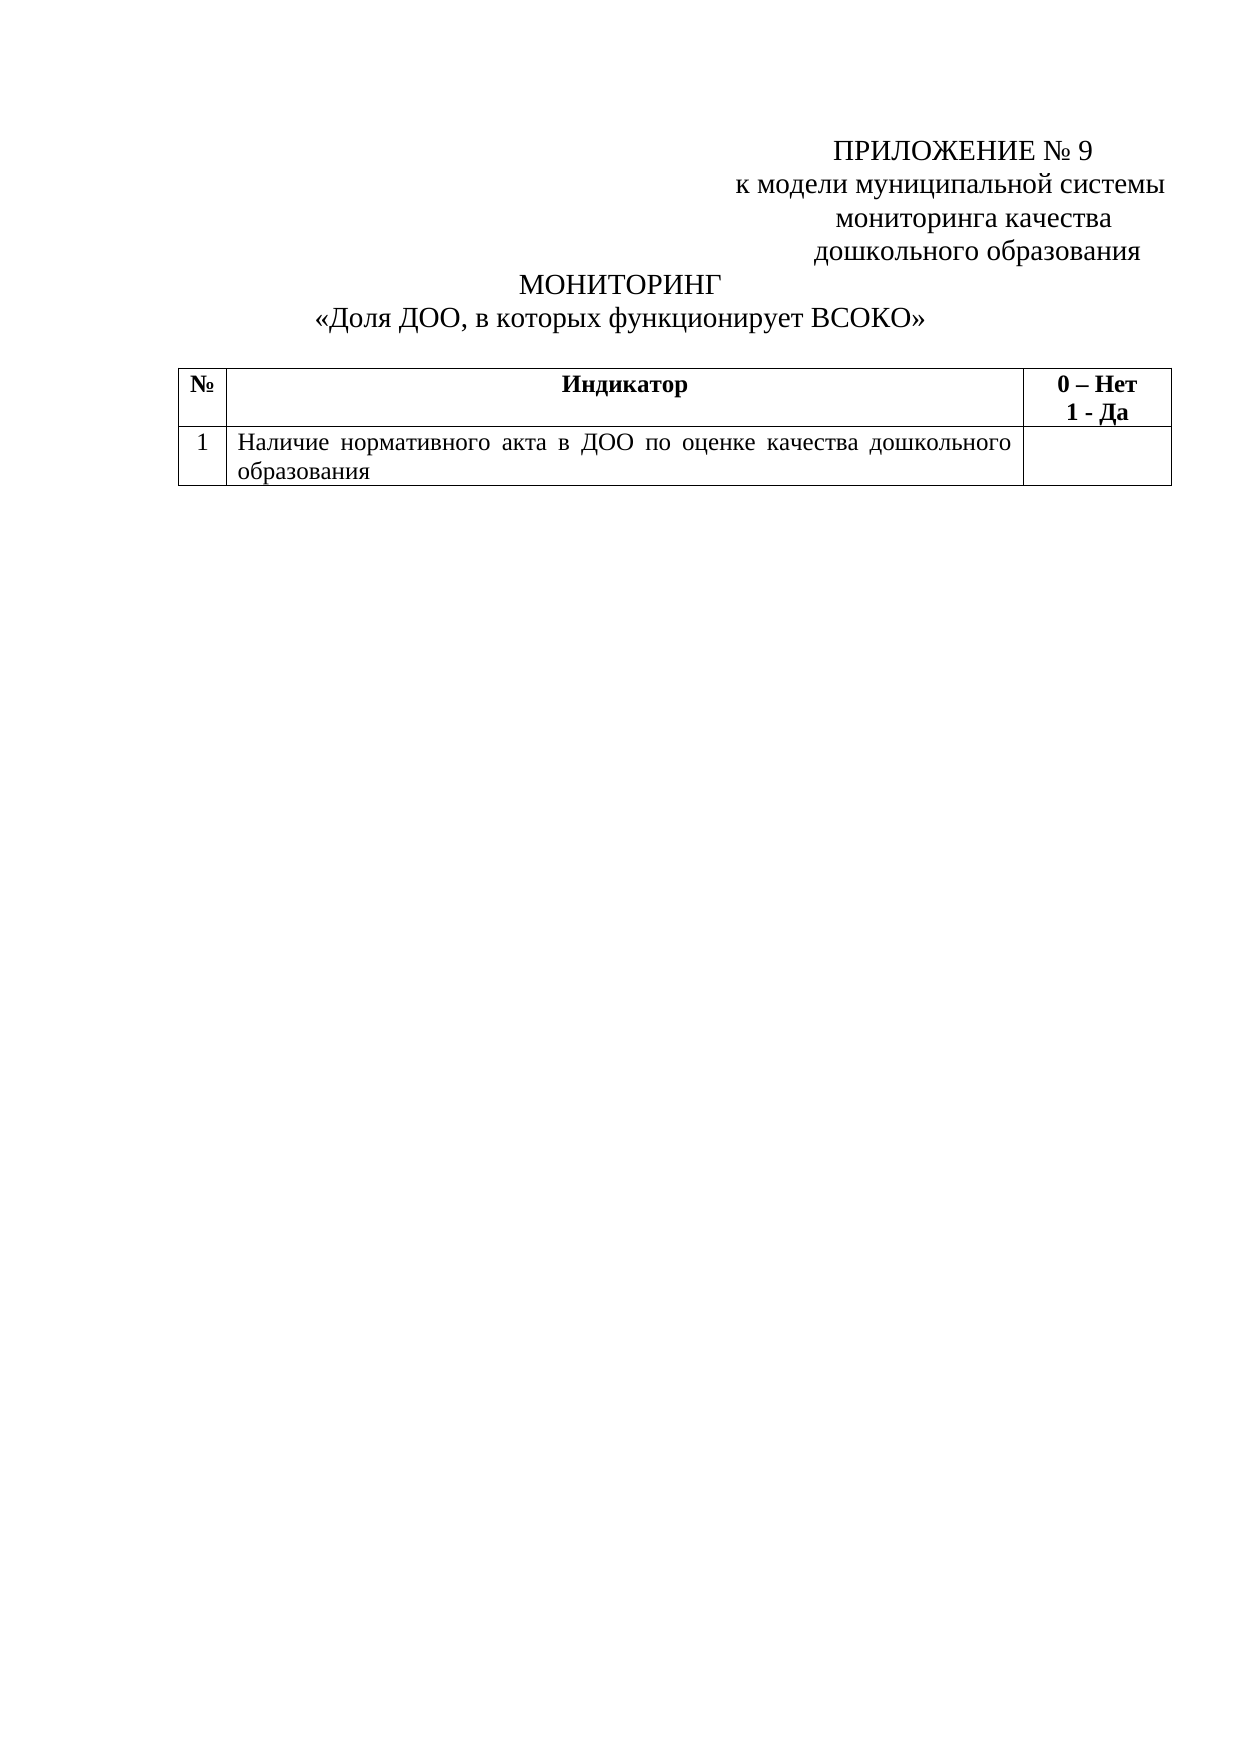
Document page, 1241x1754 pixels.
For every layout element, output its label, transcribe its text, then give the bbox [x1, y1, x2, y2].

table_header Индикатор [227, 369, 1023, 426]
table_header 0 – Нет 1 - Да [1024, 369, 1171, 426]
table_cell Наличие нормативного акта в ДОО по оценке качества дошкольного образования [227, 427, 1023, 485]
table_cell 1 [179, 427, 226, 485]
text ПРИЛОЖЕНИЕ № 9 [75, 133, 1165, 166]
text «Доля ДОО, в которых функционирует ВСОКО» [75, 301, 1165, 334]
table_cell [1024, 427, 1171, 485]
text МОНИТОРИНГ [75, 267, 1165, 301]
table_header № [179, 369, 226, 426]
text к модели муниципальной системы [75, 166, 1165, 200]
text мониторинга качества [75, 200, 1165, 233]
text дошкольного образования [75, 233, 1165, 267]
